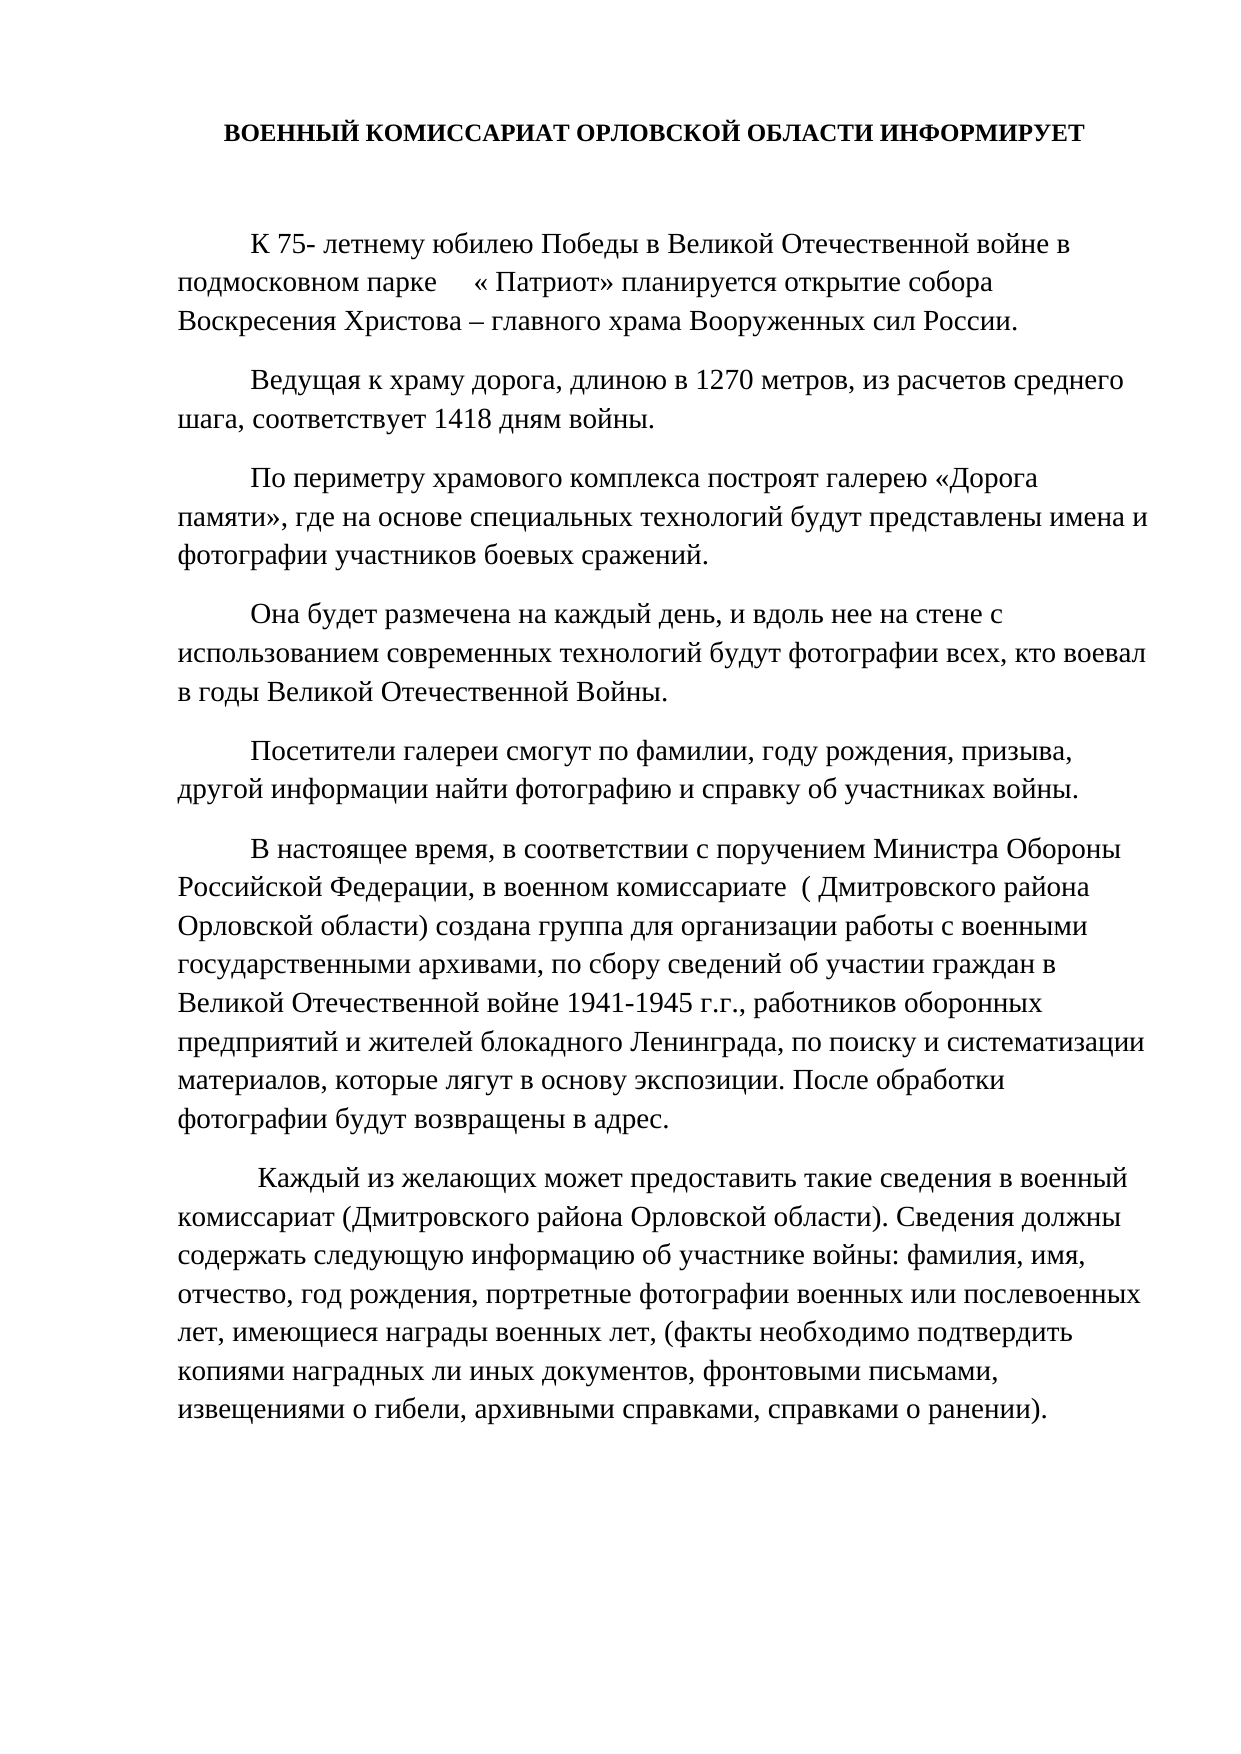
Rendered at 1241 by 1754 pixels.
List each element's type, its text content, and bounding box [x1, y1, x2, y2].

text В настоящее время, в соответствии с поручением Министра Обороны Российской Федерации, в военном комиссариате ( Дмитровского района Орловской области) создана группа для организации работы с военными государственными архивами, по сбору сведений об участии граждан в Великой Отечественной войне 1941-1945 г.г., работников оборонных предприятий и жителей блокадного Ленинграда, по поиску и систематизации материалов, которые лягут в основу экспозиции. После обработки фотографии будут возвращены в адрес. [177, 831, 1152, 1134]
text Ведущая к храму дорога, длиною в 1270 метров, из расчетов среднего шага, соответствует 1418 дням войны. [177, 362, 1152, 434]
text Она будет размечена на каждый день, и вдоль нее на стене с использованием современных технологий будут фотографии всех, кто воевал в годы Великой Отечественной Войны. [177, 597, 1152, 707]
text К 75- летнему юбилею Победы в Великой Отечественной войне в подмосковном парке « Патриот» планируется открытие собора Воскресения Христова – главного храма Вооруженных сил России. [177, 226, 1152, 336]
text Каждый из желающих может предоставить такие сведения в военный комиссариат (Дмитровского района Орловской области). Сведения должны содержать следующую информацию об участнике войны: фамилия, имя, отчество, год рождения, портретные фотографии военных или послевоенных лет, имеющиеся награды военных лет, (факты необходимо подтвердить копиями наградных ли иных документов, фронтовыми письмами, извещениями о гибели, архивными справками, справками о ранении). [177, 1160, 1152, 1425]
text Посетители галереи смогут по фамилии, году рождения, призыва, другой информации найти фотографию и справку об участниках войны. [177, 733, 1152, 805]
text ВОЕННЫЙ КОМИССАРИАТ ОРЛОВСКОЙ ОБЛАСТИ ИНФОРМИРУЕТ [177, 118, 1152, 147]
text По периметру храмового комплекса построят галерею «Дорога памяти», где на основе специальных технологий будут представлены имена и фотографии участников боевых сражений. [177, 460, 1152, 571]
